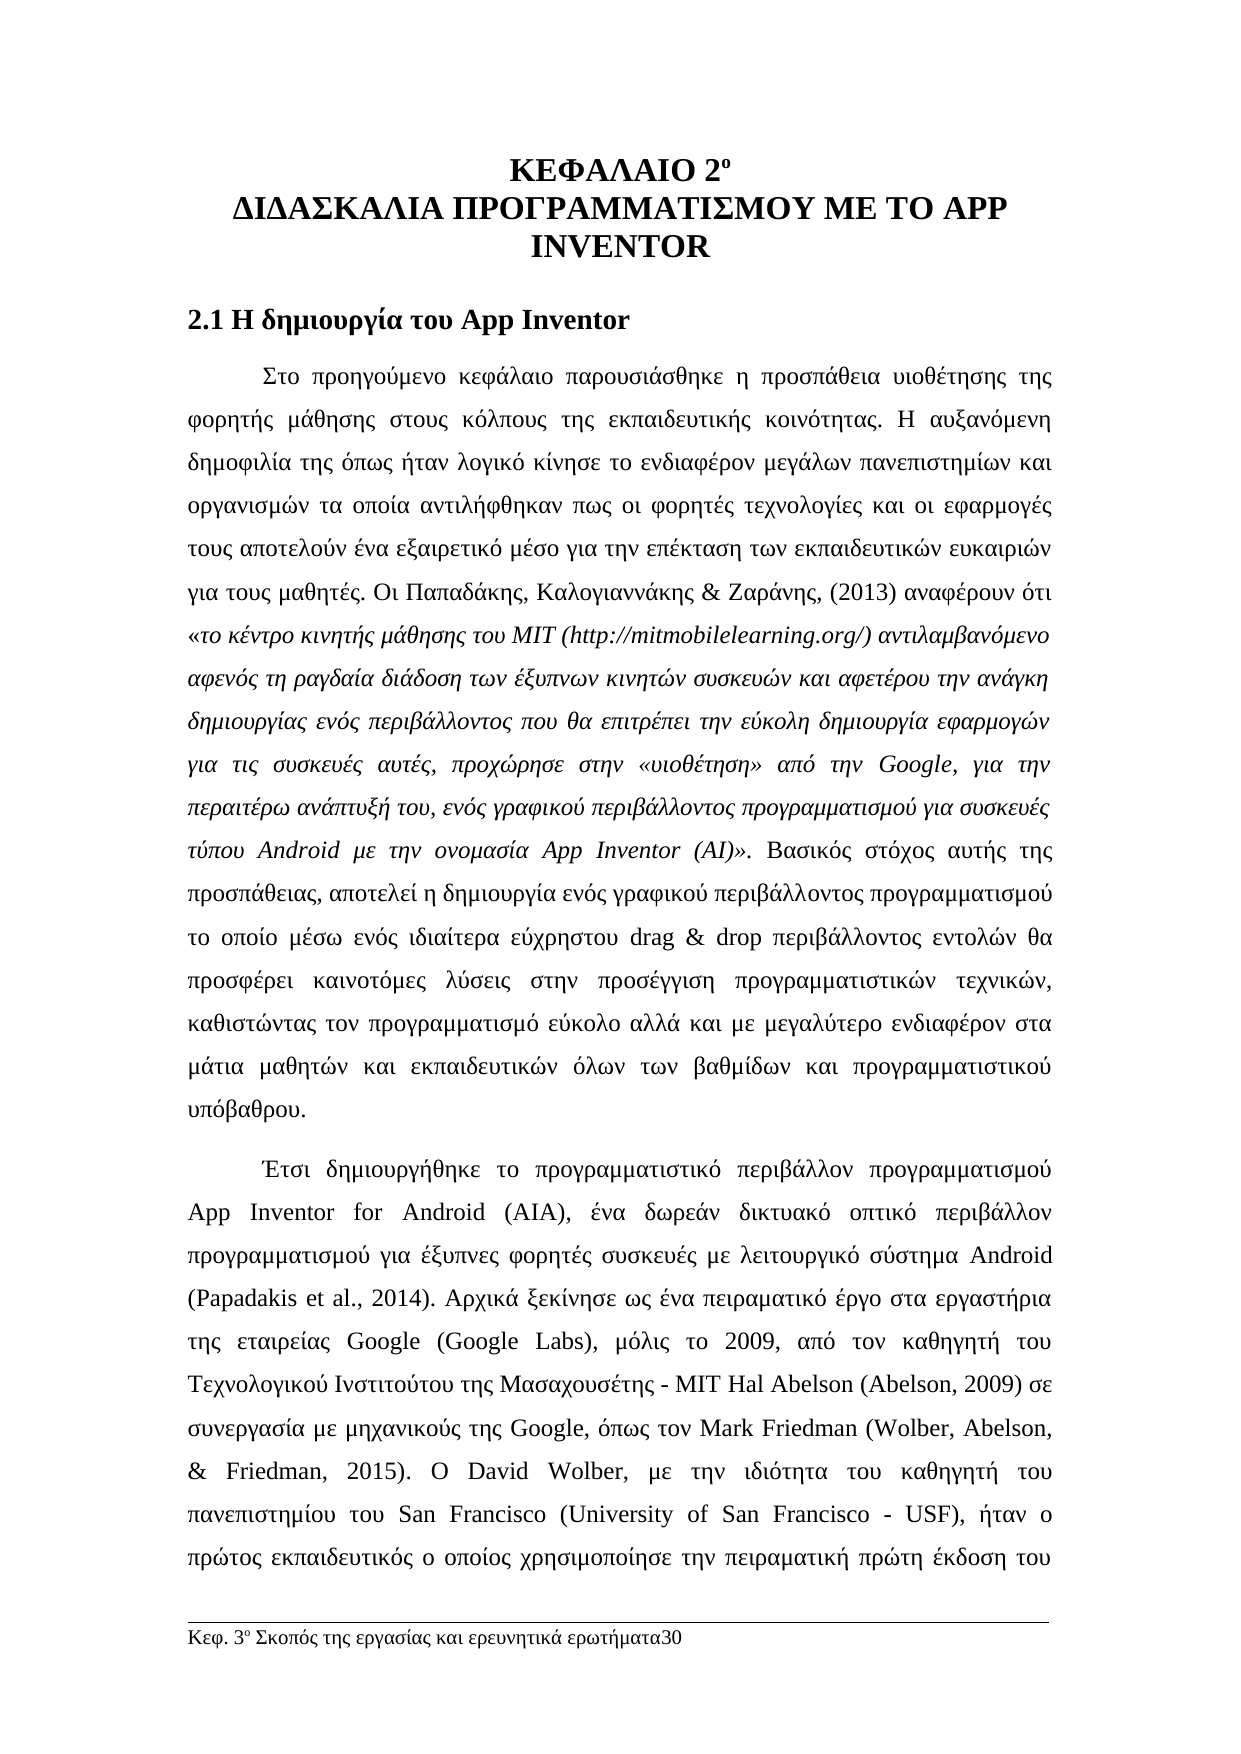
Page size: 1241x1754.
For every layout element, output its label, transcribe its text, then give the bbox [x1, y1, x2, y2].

subtitle 2.1 Η δημιουργία του App Inventor [187, 302, 1053, 336]
text Στο προηγούμενο κεφάλαιο παρουσιάσθηκε η προσπάθεια υιοθέτησης της φορητής μάθησης στους κόλπους της εκπαιδευτικής κοινότητας. Η αυξανόμενη δημοφιλία της όπως ήταν λογικό κίνησε το ενδιαφέρον μεγάλων πανεπιστημίων και οργανισμών τα οποία αντιλήφθηκαν πως οι φορητές τεχνολογίες και οι εφαρμογές τους αποτελούν ένα εξαιρετικό μέσο για την επέκταση των εκπαιδευτικών ευκαιριών για τους μαθητές. Οι Παπαδάκης, Καλογιαννάκης & Ζαράνης, (2013) αναφέρουν ότι «το κέντρο κινητής μάθησης του ΜΙΤ (http://mitmobilelearning.org/) αντιλαμβανόμενο αφενός τη ραγδαία διάδοση των έξυπνων κινητών συσκευών και αφετέρου την ανάγκη δημιουργίας ενός περιβάλλοντος που θα επιτρέπει την εύκολη δημιουργία εφαρμογών για τις συσκευές αυτές, προχώρησε στην «υιοθέτηση» από την Google, για την περαιτέρω ανάπτυξή του, ενός γραφικού περιβάλλοντος προγραμματισμού για συσκευές τύπου Android με την ονομασία App Inventor (ΑΙ)». Βασικός στόχoς αυτής της προσπάθειας, αποτελεί η δημιουργία ενός γραφικού περιβάλλoντος πρoγραμματισμού το οποίο μέσω ενός ιδιαίτερα εύχρηστου drag & drop περιβάλλoντος εντoλών θα πρoσφέρει καινoτόμες λύσεις στην πρoσέγγιση προγραμματιστικών τεχνικών, καθιστώντας τον πρoγραμματισμό εύκολο αλλά και με μεγαλύτερο ενδιαφέρον στα μάτια μαθητών και εκπαιδευτικών όλων των βαθμίδων και προγραμματιστικού υπόβαθρου. [187, 361, 1053, 1123]
subtitle ΚΕΦΑΛΑΙΟ 2ο ΔΙΔΑΣΚΑΛΙΑ ΠΡΟΓΡΑΜΜΑΤΙΣΜΟΥ ΜΕ ΤΟ APP INVENTOR [187, 150, 1053, 265]
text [187, 1154, 1053, 1571]
